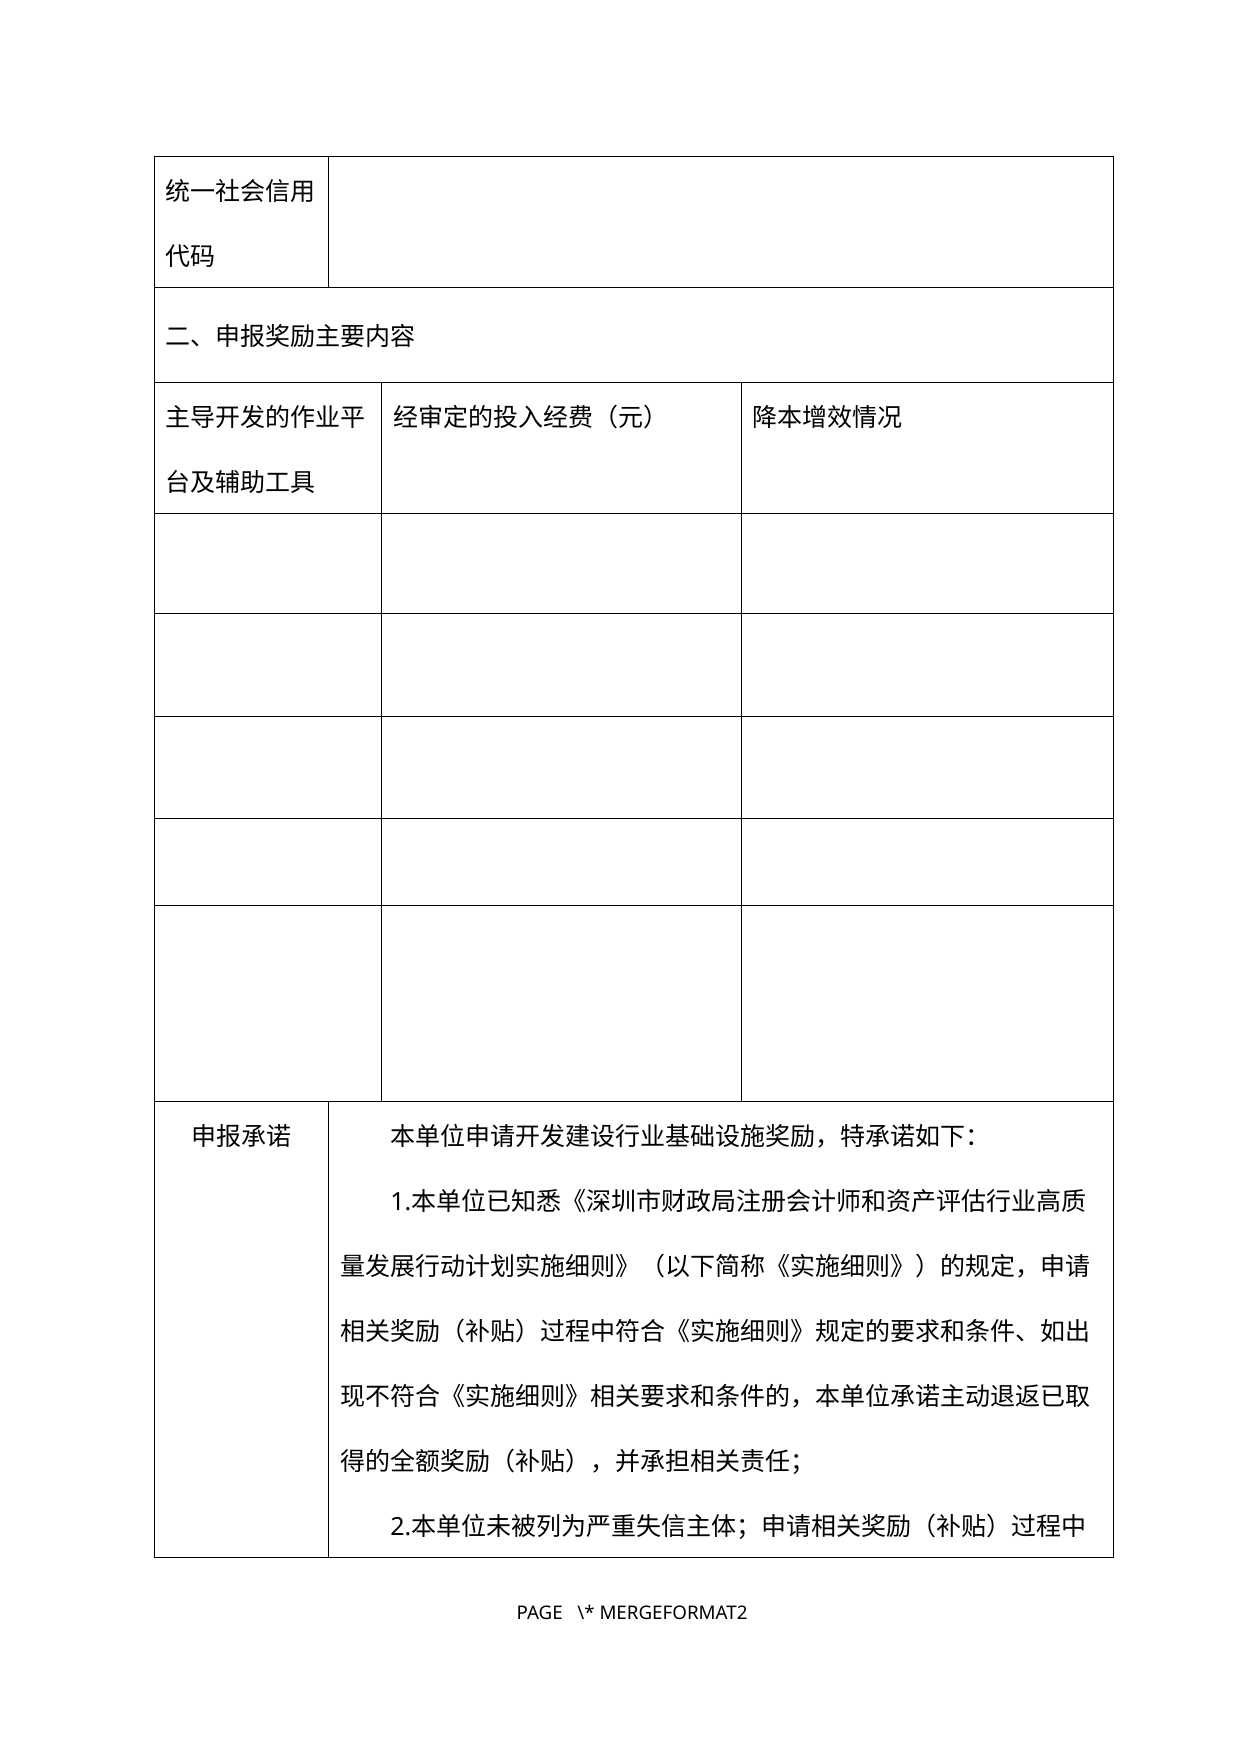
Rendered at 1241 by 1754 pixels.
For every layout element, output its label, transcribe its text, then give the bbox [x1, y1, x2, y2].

table_cell [382, 514, 741, 613]
table_cell [155, 717, 381, 818]
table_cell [329, 1102, 1113, 1557]
table_cell 二、申报奖励主要内容 [155, 288, 1113, 382]
table_cell [155, 906, 381, 1101]
table_cell [382, 906, 741, 1101]
table_cell 主导开发的作业平台及辅助工具 [155, 383, 381, 513]
table_cell 统一社会信用代码 [155, 157, 328, 287]
table_cell [329, 157, 1113, 287]
table_cell [382, 614, 741, 716]
table_cell [742, 514, 1113, 613]
table_cell 经审定的投入经费（元） [382, 383, 741, 513]
table_cell [155, 819, 381, 905]
table_cell 申报承诺 [155, 1102, 328, 1557]
table_cell [742, 819, 1113, 905]
table_cell [382, 717, 741, 818]
table_cell [155, 514, 381, 613]
table_cell [155, 614, 381, 716]
table_cell [742, 614, 1113, 716]
table_cell [742, 717, 1113, 818]
table_cell [382, 819, 741, 905]
table_cell [742, 906, 1113, 1101]
table_cell 降本增效情况 [742, 383, 1113, 513]
